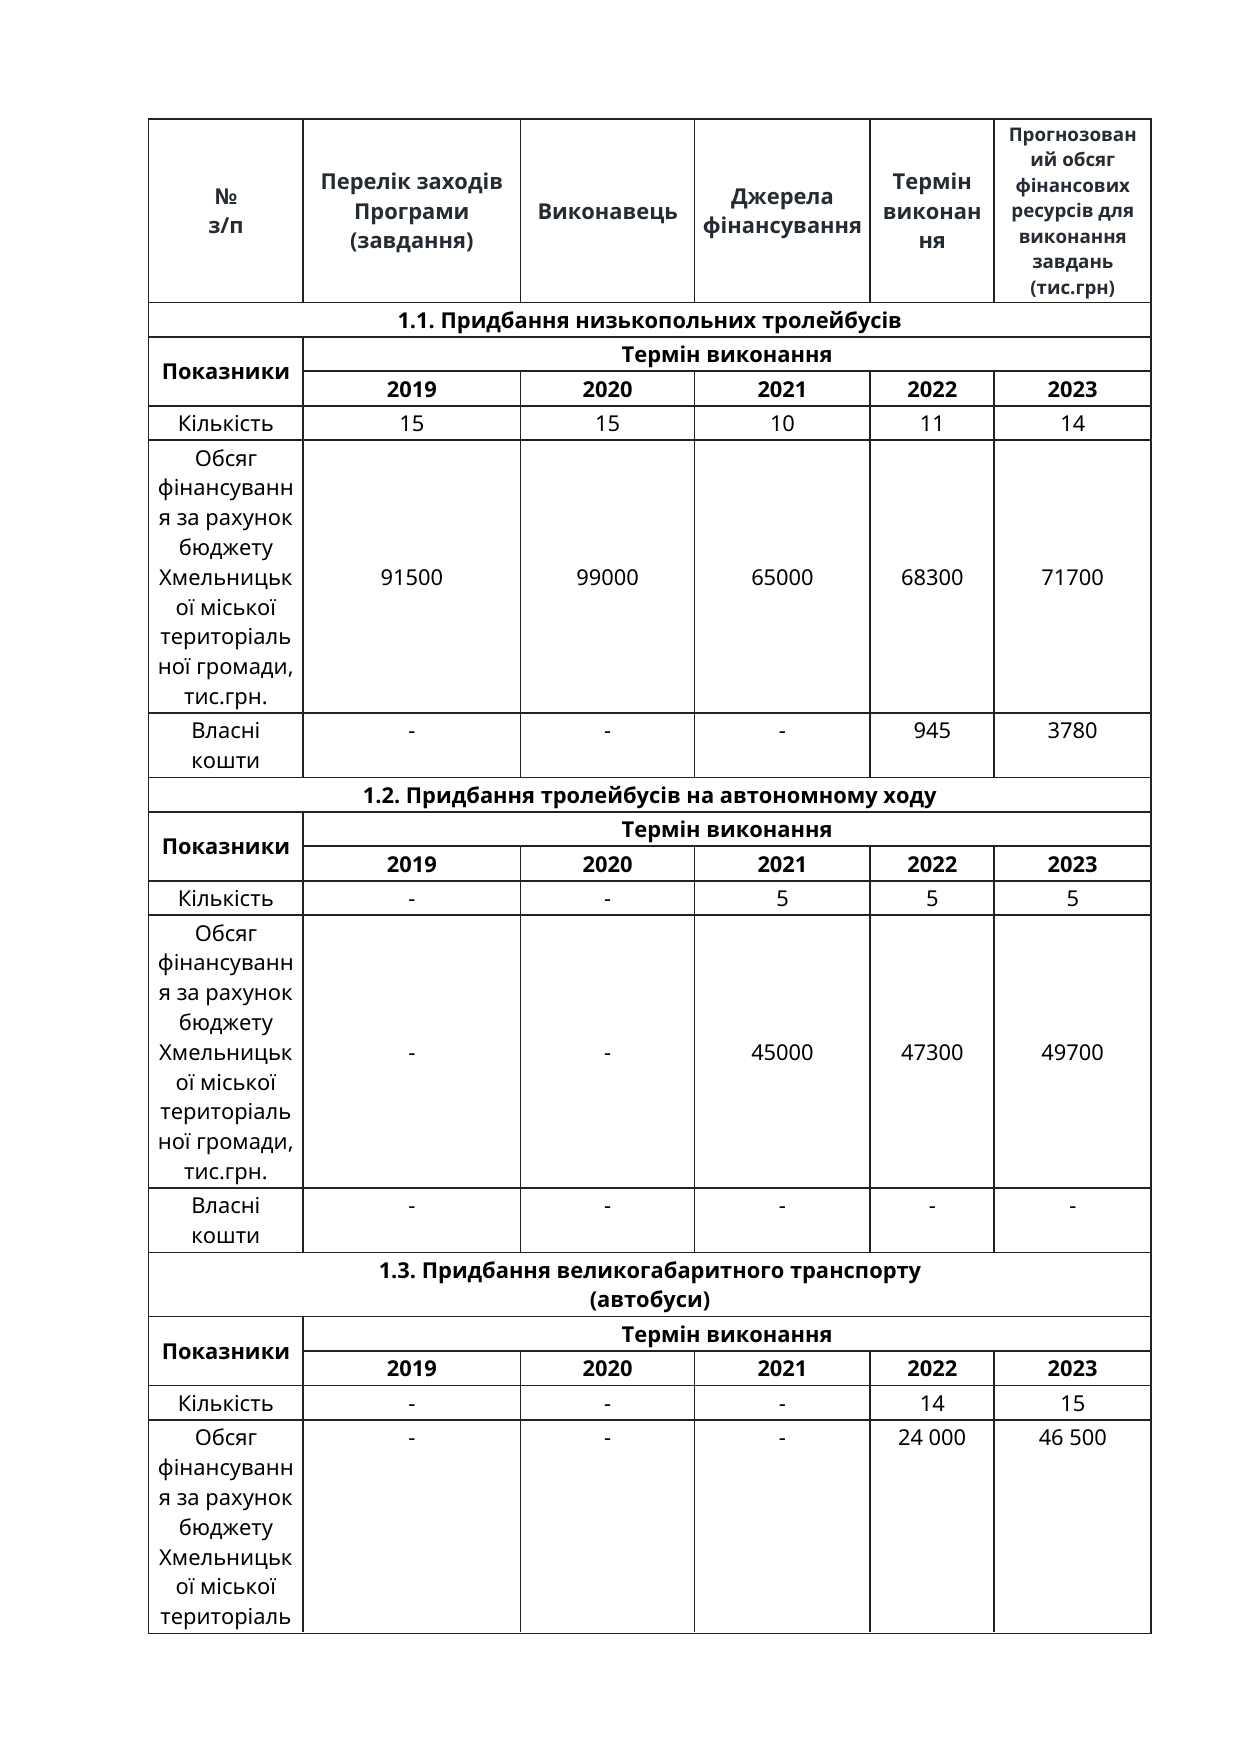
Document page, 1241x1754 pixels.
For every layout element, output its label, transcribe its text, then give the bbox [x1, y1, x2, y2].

table_cell 2020 [521, 847, 694, 880]
table_cell - [304, 1421, 520, 1632]
table_cell - [695, 1189, 869, 1251]
table_cell - [695, 1421, 869, 1632]
table_cell 15 [995, 1386, 1150, 1419]
table_cell - [695, 1386, 869, 1419]
table_cell 91500 [304, 441, 520, 712]
table_cell - [521, 882, 694, 914]
table_cell 46 500 [995, 1421, 1150, 1632]
table_cell Кількість [149, 407, 302, 439]
table_cell 3780 [995, 714, 1150, 776]
table_cell 11 [871, 407, 993, 439]
table_cell - [521, 1386, 694, 1419]
table_cell - [304, 1189, 520, 1251]
table_cell Обсяг фінансування за рахунок бюджету Хмельницької міської територіальної громади, тис.грн. [149, 1421, 302, 1632]
table_cell - [995, 1189, 1150, 1251]
table_cell Кількість [149, 882, 302, 914]
table_header Прогнозований обсяг фінансових ресурсів для виконання завдань (тис.грн) [995, 120, 1150, 301]
table_cell 2023 [995, 1352, 1150, 1385]
table_cell 15 [521, 407, 694, 439]
table_cell 1.1. Придбання низькопольних тролейбусів [149, 303, 1150, 336]
table_cell 14 [995, 407, 1150, 439]
table_cell Показники [149, 1317, 302, 1385]
table_cell 2019 [304, 372, 520, 405]
table_cell Термін виконання [304, 338, 1150, 370]
table_cell 1.2. Придбання тролейбусів на автономному ходу [149, 778, 1150, 811]
table_cell - [304, 916, 520, 1187]
table_cell Обсяг фінансування за рахунок бюджету Хмельницької міської територіальної громади, тис.грн. [149, 916, 302, 1187]
table_cell 2022 [871, 847, 993, 880]
table_cell 5 [995, 882, 1150, 914]
table_cell 2022 [871, 1352, 993, 1385]
table_cell 2020 [521, 1352, 694, 1385]
table_cell - [521, 714, 694, 776]
table_cell 2023 [995, 372, 1150, 405]
table_cell 2021 [695, 372, 869, 405]
table_cell 2019 [304, 1352, 520, 1385]
table_cell 68300 [871, 441, 993, 712]
table_cell 71700 [995, 441, 1150, 712]
table_header Термін виконання [871, 120, 993, 301]
table_cell - [304, 714, 520, 776]
table_cell 945 [871, 714, 993, 776]
table_cell 2023 [995, 847, 1150, 880]
table_cell 99000 [521, 441, 694, 712]
table_cell 24 000 [871, 1421, 993, 1632]
table_header № з/п [149, 120, 302, 301]
table_cell 2022 [871, 372, 993, 405]
table_cell 2021 [695, 1352, 869, 1385]
table_header Перелік заходів Програми (завдання) [304, 120, 520, 301]
table_cell Обсяг фінансування за рахунок бюджету Хмельницької міської територіальної громади, тис.грн. [149, 441, 302, 712]
table_header Джерела фінансування [695, 120, 869, 301]
table_cell - [521, 1189, 694, 1251]
table_cell 65000 [695, 441, 869, 712]
table_cell 2020 [521, 372, 694, 405]
table_cell 47300 [871, 916, 993, 1187]
table_cell Кількість [149, 1386, 302, 1419]
table_header Виконавець [521, 120, 694, 301]
table_cell - [871, 1189, 993, 1251]
table_cell 14 [871, 1386, 993, 1419]
table_cell 2021 [695, 847, 869, 880]
table_cell - [304, 882, 520, 914]
table_cell - [521, 1421, 694, 1632]
table_cell 2019 [304, 847, 520, 880]
table_cell Термін виконання [304, 1317, 1150, 1350]
table_cell 1.3. Придбання великогабаритного транспорту (автобуси) [149, 1253, 1150, 1316]
table_cell Показники [149, 338, 302, 405]
table_cell 45000 [695, 916, 869, 1187]
table_cell 5 [871, 882, 993, 914]
table_cell Власні кошти [149, 714, 302, 776]
table_cell - [695, 714, 869, 776]
table_cell 49700 [995, 916, 1150, 1187]
table_cell - [304, 1386, 520, 1419]
table_cell - [521, 916, 694, 1187]
table_cell 5 [695, 882, 869, 914]
table_cell Показники [149, 813, 302, 880]
table_cell 15 [304, 407, 520, 439]
table_cell 10 [695, 407, 869, 439]
table_cell Термін виконання [304, 813, 1150, 845]
table_cell Власні кошти [149, 1189, 302, 1251]
